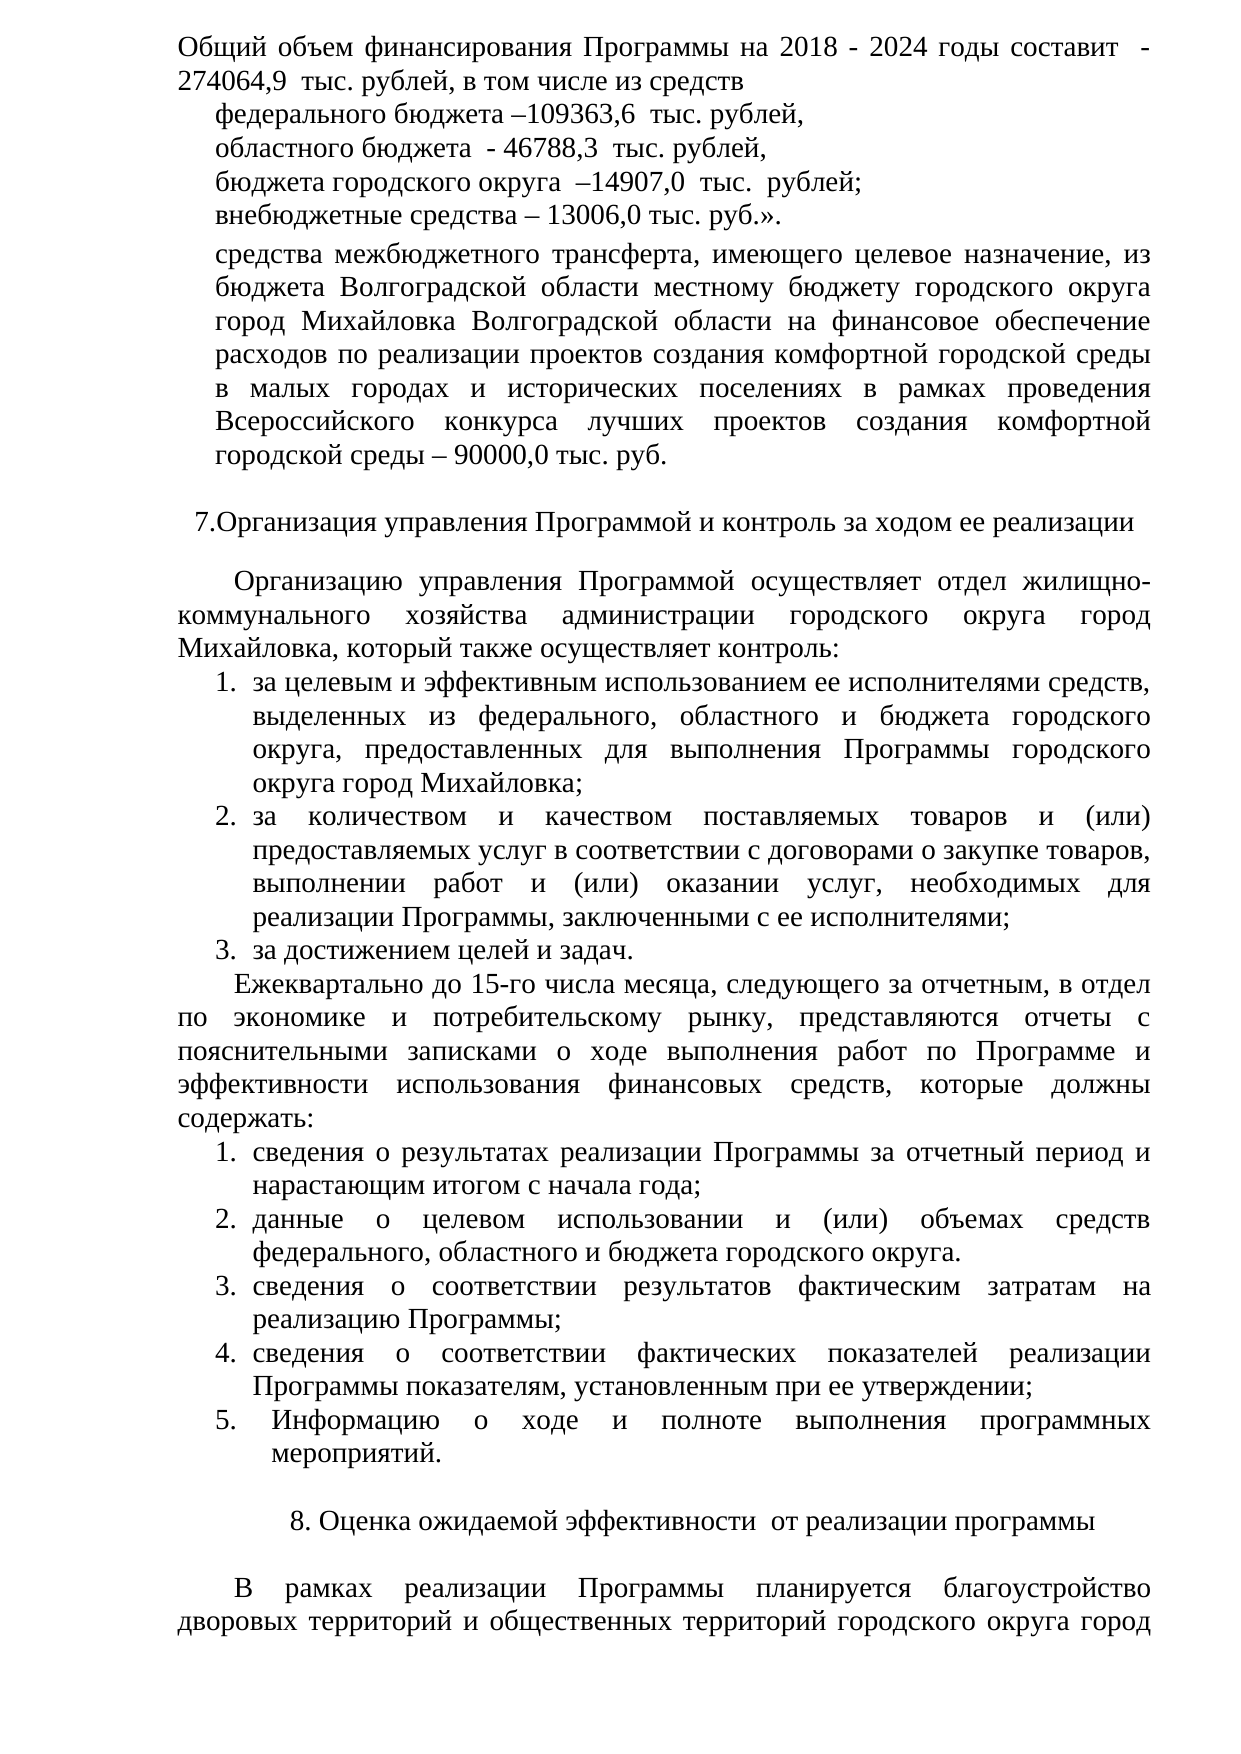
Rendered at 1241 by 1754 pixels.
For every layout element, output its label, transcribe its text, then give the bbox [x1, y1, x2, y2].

list сведения о результатах реализации Программы за отчетный период и нарастающим итогом с начала года; [215, 1134, 1152, 1201]
text областного бюджета - 46788,3 тыс. рублей, [215, 130, 1152, 164]
text Ежеквартально до 15-го числа месяца, следующего за отчетным, в отдел по экономике и потребительскому рынку, представляются отчеты с пояснительными записками о ходе выполнения работ по Программе и эффективности использования финансовых средств, которые должны содержать: [177, 966, 1152, 1134]
text Общий объем финансирования Программы на 2018 - 2024 годы составит - 274064,9 тыс. рублей, в том числе из средств [177, 29, 1152, 97]
text Организацию управления Программой осуществляет отдел жилищно-коммунального хозяйства администрации городского округа город Михайловка, который также осуществляет контроль: [177, 563, 1152, 664]
text федерального бюджета –109363,6 тыс. рублей, [215, 97, 1152, 130]
text 8. Оценка ожидаемой эффективности от реализации программы [177, 1503, 1152, 1536]
text бюджета городского округа –14907,0 тыс. рублей; [215, 164, 1152, 197]
list сведения о соответствии результатов фактическим затратам на реализацию Программы; [215, 1268, 1152, 1335]
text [177, 1570, 1152, 1637]
text средства межбюджетного трансферта, имеющего целевое назначение, из бюджета Волгоградской области местному бюджету городского округа город Михайловка Волгоградской области на финансовое обеспечение расходов по реализации проектов создания комфортной городской среды в малых городах и исторических поселениях в рамках проведения Всероссийского конкурса лучших проектов создания комфортной городской среды – 90000,0 тыс. руб. [215, 236, 1152, 471]
list Информацию о ходе и полноте выполнения программных мероприятий. [215, 1402, 1152, 1469]
list сведения о соответствии фактических показателей реализации Программы показателям, установленным при ее утверждении; [215, 1335, 1152, 1402]
list за количеством и качеством поставляемых товаров и (или) предоставляемых услуг в соответствии с договорами о закупке товаров, выполнении работ и (или) оказании услуг, необходимых для реализации Программы, заключенными с ее исполнителями; [215, 798, 1152, 932]
list за достижением целей и задач. [215, 932, 1152, 966]
list данные о целевом использовании и (или) объемах средств федерального, областного и бюджета городского округа. [215, 1201, 1152, 1268]
text 7.Организация управления Программой и контроль за ходом ее реализации [177, 504, 1152, 538]
list за целевым и эффективным использованием ее исполнителями средств, выделенных из федерального, областного и бюджета городского округа, предоставленных для выполнения Программы городского округа город Михайловка; [215, 664, 1152, 798]
text внебюджетные средства – 13006,0 тыс. руб.». [215, 197, 1152, 231]
